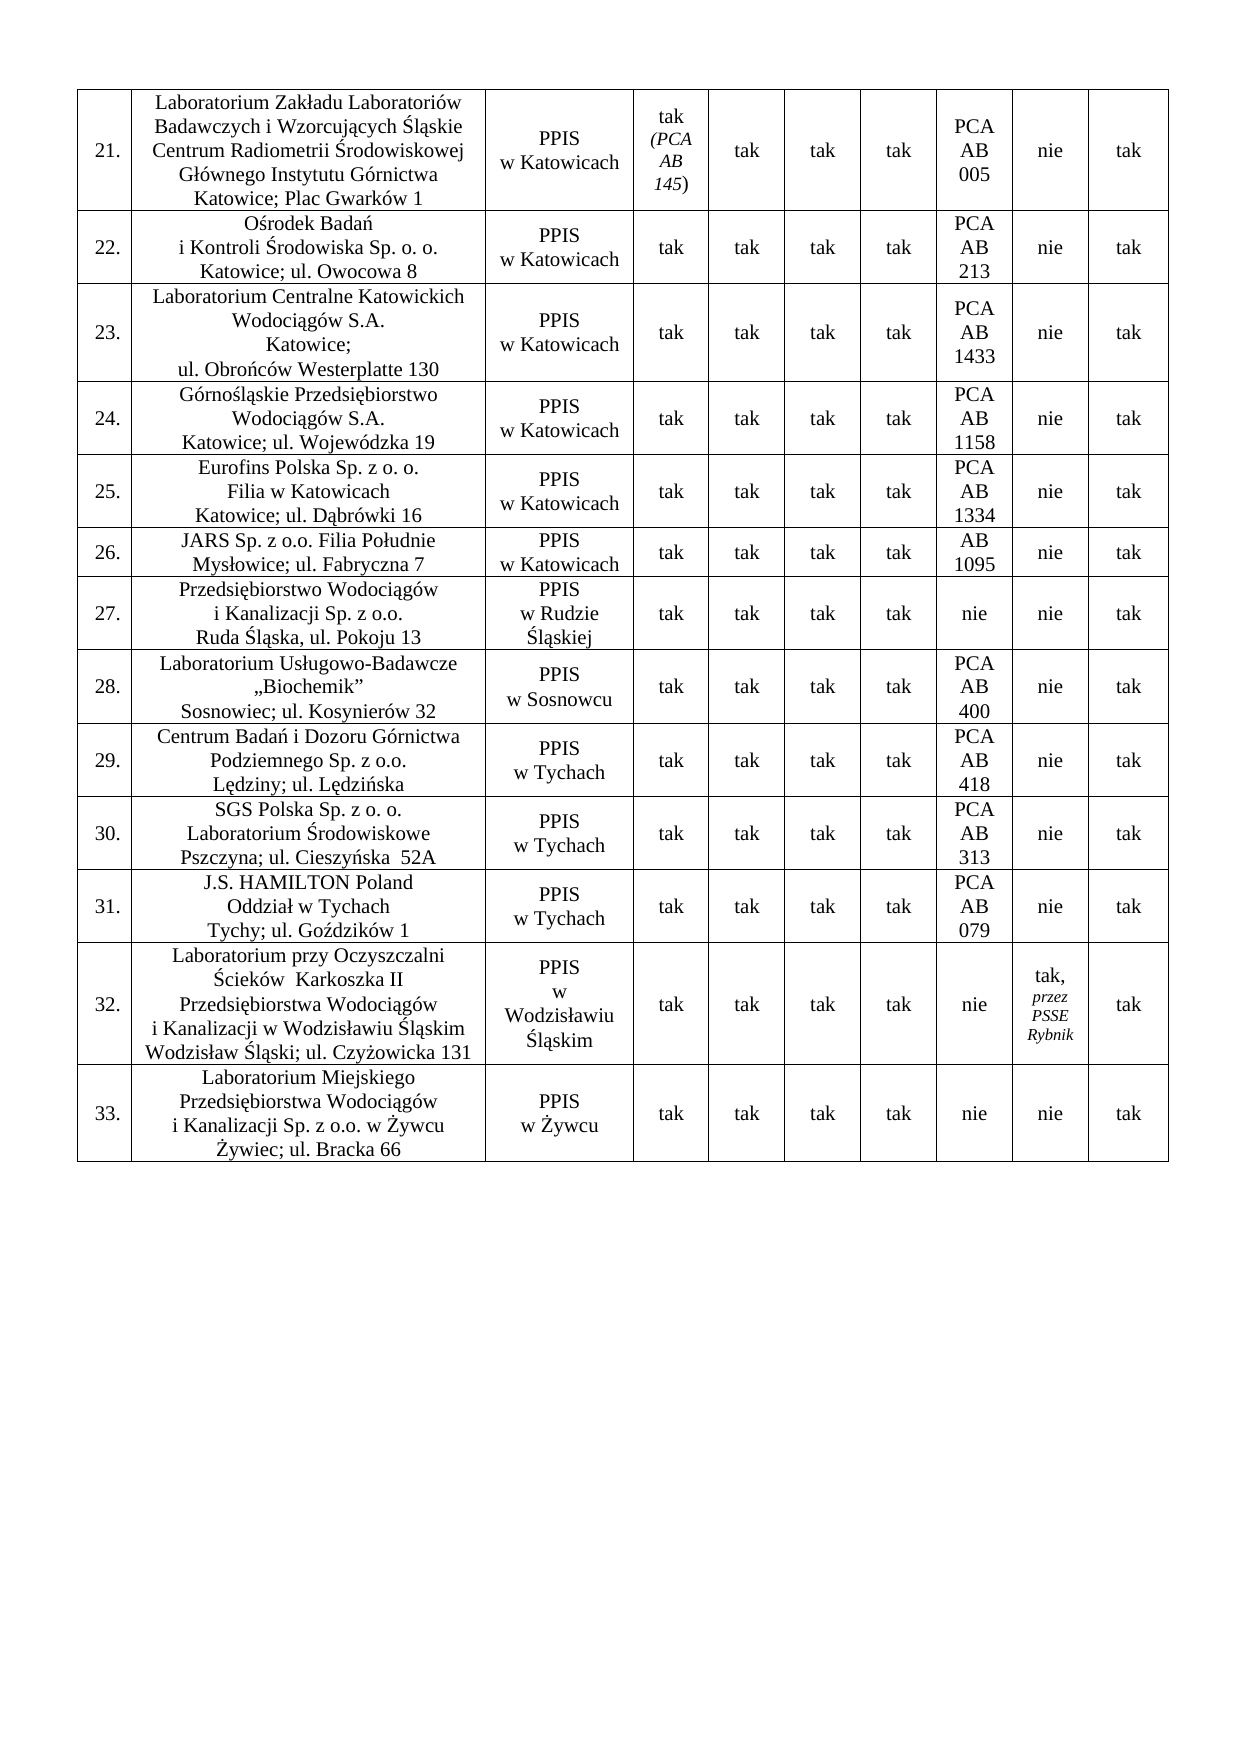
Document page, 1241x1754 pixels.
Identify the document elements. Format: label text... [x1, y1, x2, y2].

table_cell Przedsiębiorstwo Wodociągów i Kanalizacji Sp. z o.o. Ruda Śląska, ul. Pokoju 13 [132, 577, 485, 649]
table_cell PPIS w Katowicach [486, 284, 633, 381]
table_cell tak [709, 382, 784, 454]
table_cell Ośrodek Badań i Kontroli Środowiska Sp. o. o. Katowice; ul. Owocowa 8 [132, 211, 485, 283]
table_cell tak [634, 943, 708, 1064]
table_cell tak [634, 528, 708, 576]
table_cell tak [785, 797, 860, 869]
table_cell tak [785, 577, 860, 649]
table_cell tak [1089, 455, 1168, 527]
table_cell tak [709, 455, 784, 527]
table_cell nie [1013, 284, 1088, 381]
table_cell tak [785, 1065, 860, 1161]
table_cell PPIS w Wodzisławiu Śląskim [486, 943, 633, 1064]
table_cell tak [861, 455, 936, 527]
table_cell [78, 211, 131, 283]
table_cell nie [1013, 1065, 1088, 1161]
table_cell [78, 797, 131, 869]
table_cell tak [709, 650, 784, 723]
table_cell nie [1013, 797, 1088, 869]
table_cell [78, 577, 131, 649]
table_cell tak [861, 284, 936, 381]
table_cell Laboratorium przy Oczyszczalni Ścieków Karkoszka II Przedsiębiorstwa Wodociągów i Kanalizacji w Wodzisławiu Śląskim Wodzisław Śląski; ul. Czyżowicka 131 [132, 943, 485, 1064]
table_cell AB 1095 [937, 528, 1012, 576]
table_cell nie [1013, 528, 1088, 576]
table_cell tak [709, 797, 784, 869]
table_cell tak [1089, 211, 1168, 283]
table_cell Eurofins Polska Sp. z o. o. Filia w Katowicach Katowice; ul. Dąbrówki 16 [132, 455, 485, 527]
table_cell Laboratorium Zakładu Laboratoriów Badawczych i Wzorcujących Śląskie Centrum Radiometrii Środowiskowej Głównego Instytutu Górnictwa Katowice; Plac Gwarków 1 [132, 90, 485, 210]
table_cell tak [634, 650, 708, 723]
table_cell Centrum Badań i Dozoru Górnictwa Podziemnego Sp. z o.o. Lędziny; ul. Lędzińska [132, 724, 485, 796]
table_cell Górnośląskie Przedsiębiorstwo Wodociągów S.A. Katowice; ul. Wojewódzka 19 [132, 382, 485, 454]
table_cell PCAAB 1334 [937, 455, 1012, 527]
table_cell nie [1013, 870, 1088, 942]
table_cell tak [1089, 528, 1168, 576]
table_cell J.S. HAMILTON Poland Oddział w Tychach Tychy; ul. Goździków 1 [132, 870, 485, 942]
table_cell PPIS w Rudzie Śląskiej [486, 577, 633, 649]
table_cell [78, 650, 131, 723]
table_cell PPIS w Katowicach [486, 455, 633, 527]
table_cell JARS Sp. z o.o. Filia Południe Mysłowice; ul. Fabryczna 7 [132, 528, 485, 576]
table_cell tak [634, 211, 708, 283]
table_cell tak [861, 797, 936, 869]
table_cell [78, 528, 131, 576]
table_cell tak [785, 455, 860, 527]
table_cell PCA AB 005 [937, 90, 1012, 210]
table_cell Laboratorium Usługowo-Badawcze „Biochemik” Sosnowiec; ul. Kosynierów 32 [132, 650, 485, 723]
table_cell SGS Polska Sp. z o. o. Laboratorium Środowiskowe Pszczyna; ul. Cieszyńska 52A [132, 797, 485, 869]
table_cell tak [785, 650, 860, 723]
table_cell tak [1089, 870, 1168, 942]
table_cell tak [709, 870, 784, 942]
table_cell tak [709, 943, 784, 1064]
table_cell nie [1013, 724, 1088, 796]
table_cell tak [634, 1065, 708, 1161]
table_cell tak, przez PSSE Rybnik [1013, 943, 1088, 1064]
table_cell PCAAB 079 [937, 870, 1012, 942]
table_cell nie [1013, 382, 1088, 454]
table_cell PCAAB 313 [937, 797, 1012, 869]
table_cell tak [1089, 382, 1168, 454]
table_cell tak [785, 90, 860, 210]
table_cell [78, 455, 131, 527]
table_cell PCAAB 418 [937, 724, 1012, 796]
table_cell PCAAB 400 [937, 650, 1012, 723]
table_cell Laboratorium Centralne Katowickich Wodociągów S.A. Katowice; ul. Obrońców Westerplatte 130 [132, 284, 485, 381]
table_cell nie [937, 577, 1012, 649]
table_cell [78, 1065, 131, 1161]
table_cell tak [861, 90, 936, 210]
table_cell PPIS w Żywcu [486, 1065, 633, 1161]
table_cell PCAAB 213 [937, 211, 1012, 283]
table_cell tak [1089, 943, 1168, 1064]
table_cell tak [785, 943, 860, 1064]
table_cell tak [709, 90, 784, 210]
table_cell tak [785, 211, 860, 283]
table_cell PCAAB 1158 [937, 382, 1012, 454]
table_cell PPIS w Tychach [486, 870, 633, 942]
table_cell tak (PCA AB 145) [634, 90, 708, 210]
table_cell nie [1013, 650, 1088, 723]
table_cell tak [861, 724, 936, 796]
table_cell PPIS w Sosnowcu [486, 650, 633, 723]
table_cell [78, 382, 131, 454]
table_cell tak [861, 382, 936, 454]
table_cell [78, 870, 131, 942]
table_cell nie [1013, 90, 1088, 210]
table_cell tak [1089, 1065, 1168, 1161]
table_cell PPIS w Katowicach [486, 211, 633, 283]
table_cell nie [937, 943, 1012, 1064]
table_cell tak [634, 577, 708, 649]
table_cell tak [709, 577, 784, 649]
table_cell nie [1013, 211, 1088, 283]
table_cell tak [785, 382, 860, 454]
table_cell tak [861, 1065, 936, 1161]
table_cell tak [709, 284, 784, 381]
table_cell tak [1089, 284, 1168, 381]
table_cell PPIS w Tychach [486, 724, 633, 796]
table_cell tak [1089, 90, 1168, 210]
table_cell tak [634, 797, 708, 869]
table_cell tak [634, 455, 708, 527]
table_cell PCAAB 1433 [937, 284, 1012, 381]
table_cell tak [634, 870, 708, 942]
table_cell PPIS w Tychach [486, 797, 633, 869]
table_cell tak [861, 528, 936, 576]
table_cell Laboratorium Miejskiego Przedsiębiorstwa Wodociągów i Kanalizacji Sp. z o.o. w Żywcu Żywiec; ul. Bracka 66 [132, 1065, 485, 1161]
table_cell tak [1089, 797, 1168, 869]
table_cell tak [1089, 577, 1168, 649]
table_cell [78, 724, 131, 796]
table_cell PPIS w Katowicach [486, 382, 633, 454]
table_cell nie [937, 1065, 1012, 1161]
table_cell tak [709, 211, 784, 283]
table_cell [78, 284, 131, 381]
table_cell PPIS w Katowicach [486, 528, 633, 576]
table_cell tak [1089, 650, 1168, 723]
table_cell tak [861, 943, 936, 1064]
table_cell PPIS w Katowicach [486, 90, 633, 210]
table_cell tak [861, 870, 936, 942]
table_cell tak [785, 724, 860, 796]
table_cell tak [861, 650, 936, 723]
table_cell tak [785, 870, 860, 942]
table_cell [78, 90, 131, 210]
table_cell nie [1013, 577, 1088, 649]
table_cell tak [861, 577, 936, 649]
table_cell tak [785, 528, 860, 576]
table_cell tak [785, 284, 860, 381]
table_cell tak [709, 724, 784, 796]
table_cell tak [1089, 724, 1168, 796]
table_cell tak [634, 724, 708, 796]
table_cell tak [861, 211, 936, 283]
table_cell [78, 943, 131, 1064]
table_cell tak [634, 284, 708, 381]
table_cell nie [1013, 455, 1088, 527]
table_cell tak [709, 1065, 784, 1161]
table_cell tak [634, 382, 708, 454]
table_cell tak [709, 528, 784, 576]
